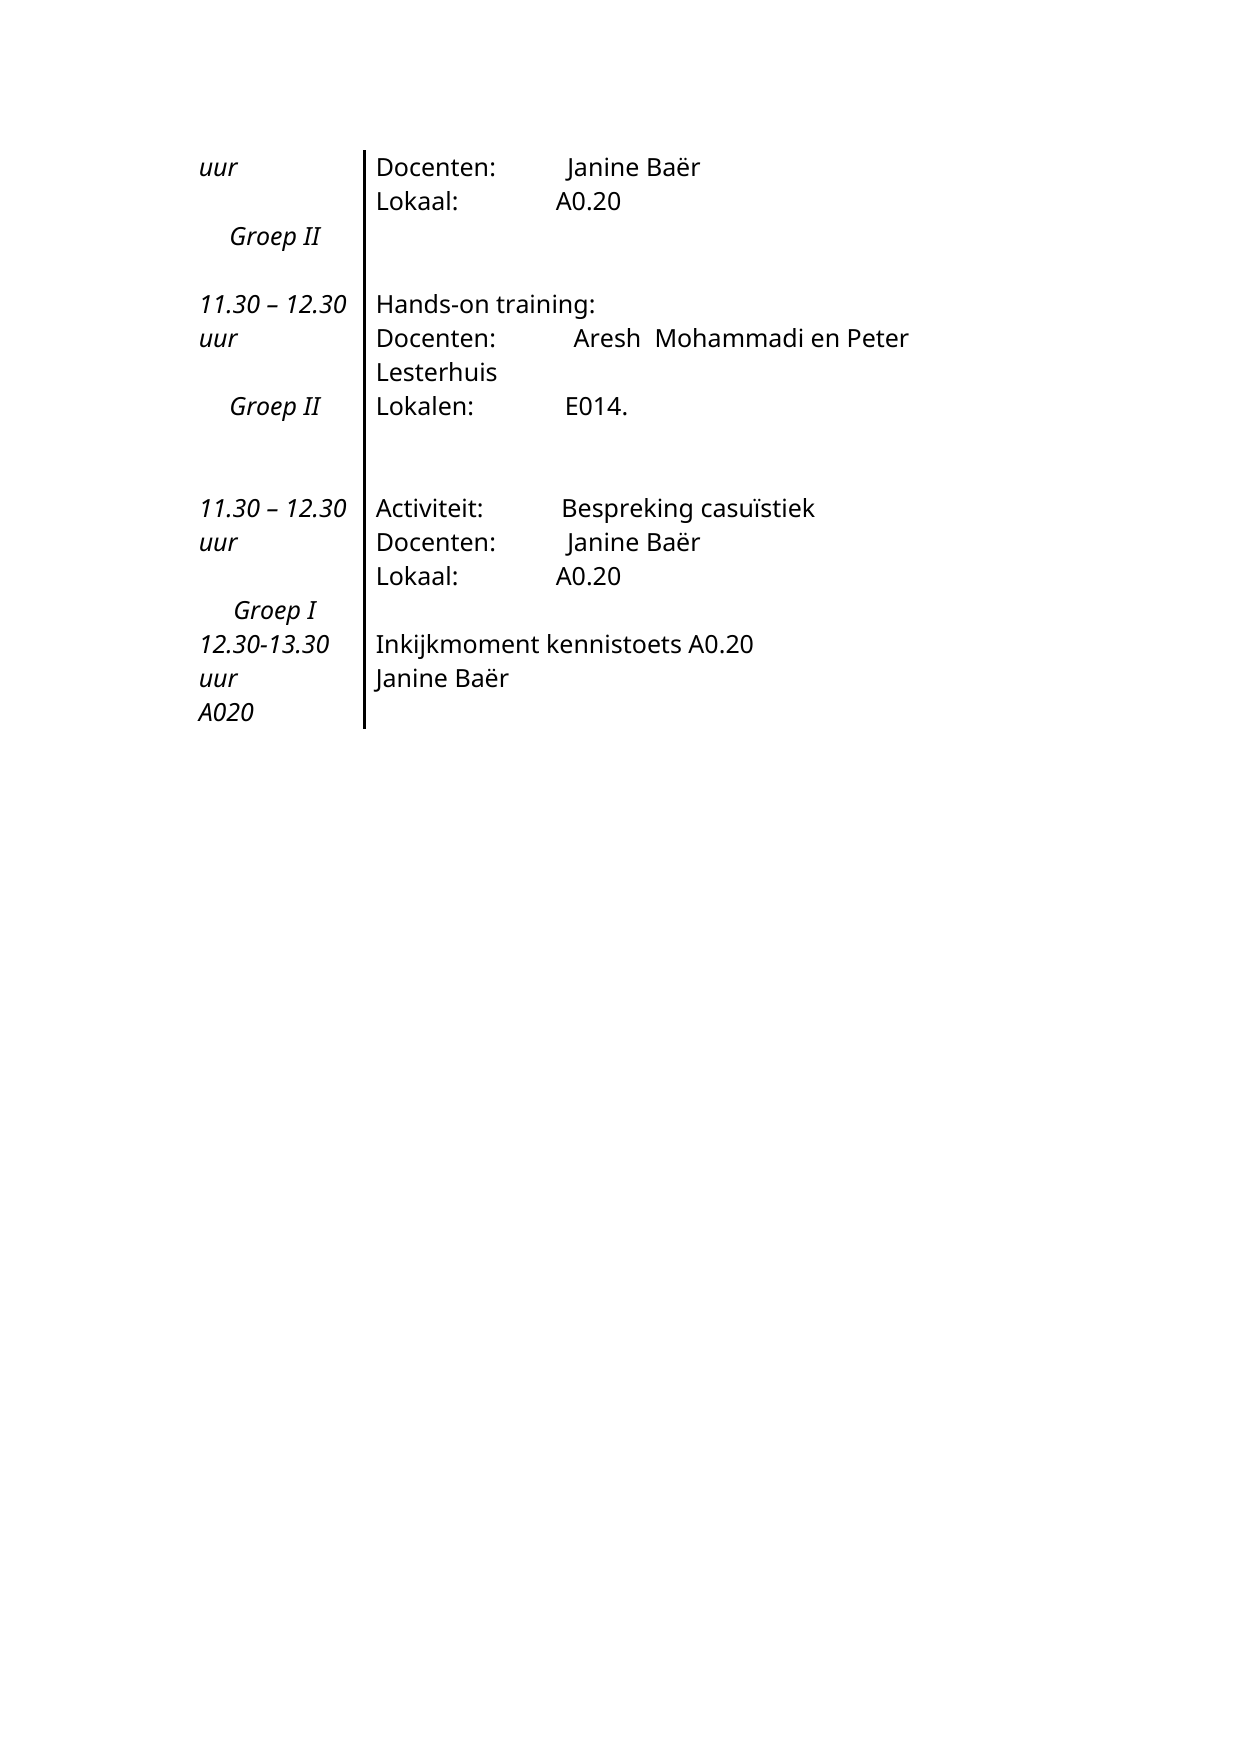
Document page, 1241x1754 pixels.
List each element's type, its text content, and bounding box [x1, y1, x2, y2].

table_cell Activiteit: Bespreking casuïstiek Docenten: Janine Baër Lokaal: A0.20 [366, 457, 999, 627]
table_cell Inkijkmoment kennistoets A0.20 Janine Baër [366, 627, 999, 729]
table_cell Hands-on training: Docenten: Aresh Mohammadi en Peter Lesterhuis Lokalen: E014. [366, 252, 999, 457]
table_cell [366, 150, 999, 252]
table_cell 11.30 – 12.30 uur Groep II [187, 252, 363, 457]
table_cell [187, 150, 363, 252]
table_cell 12.30-13.30 uur A020 [187, 627, 363, 729]
table_cell 11.30 – 12.30 uur Groep I [187, 457, 363, 627]
